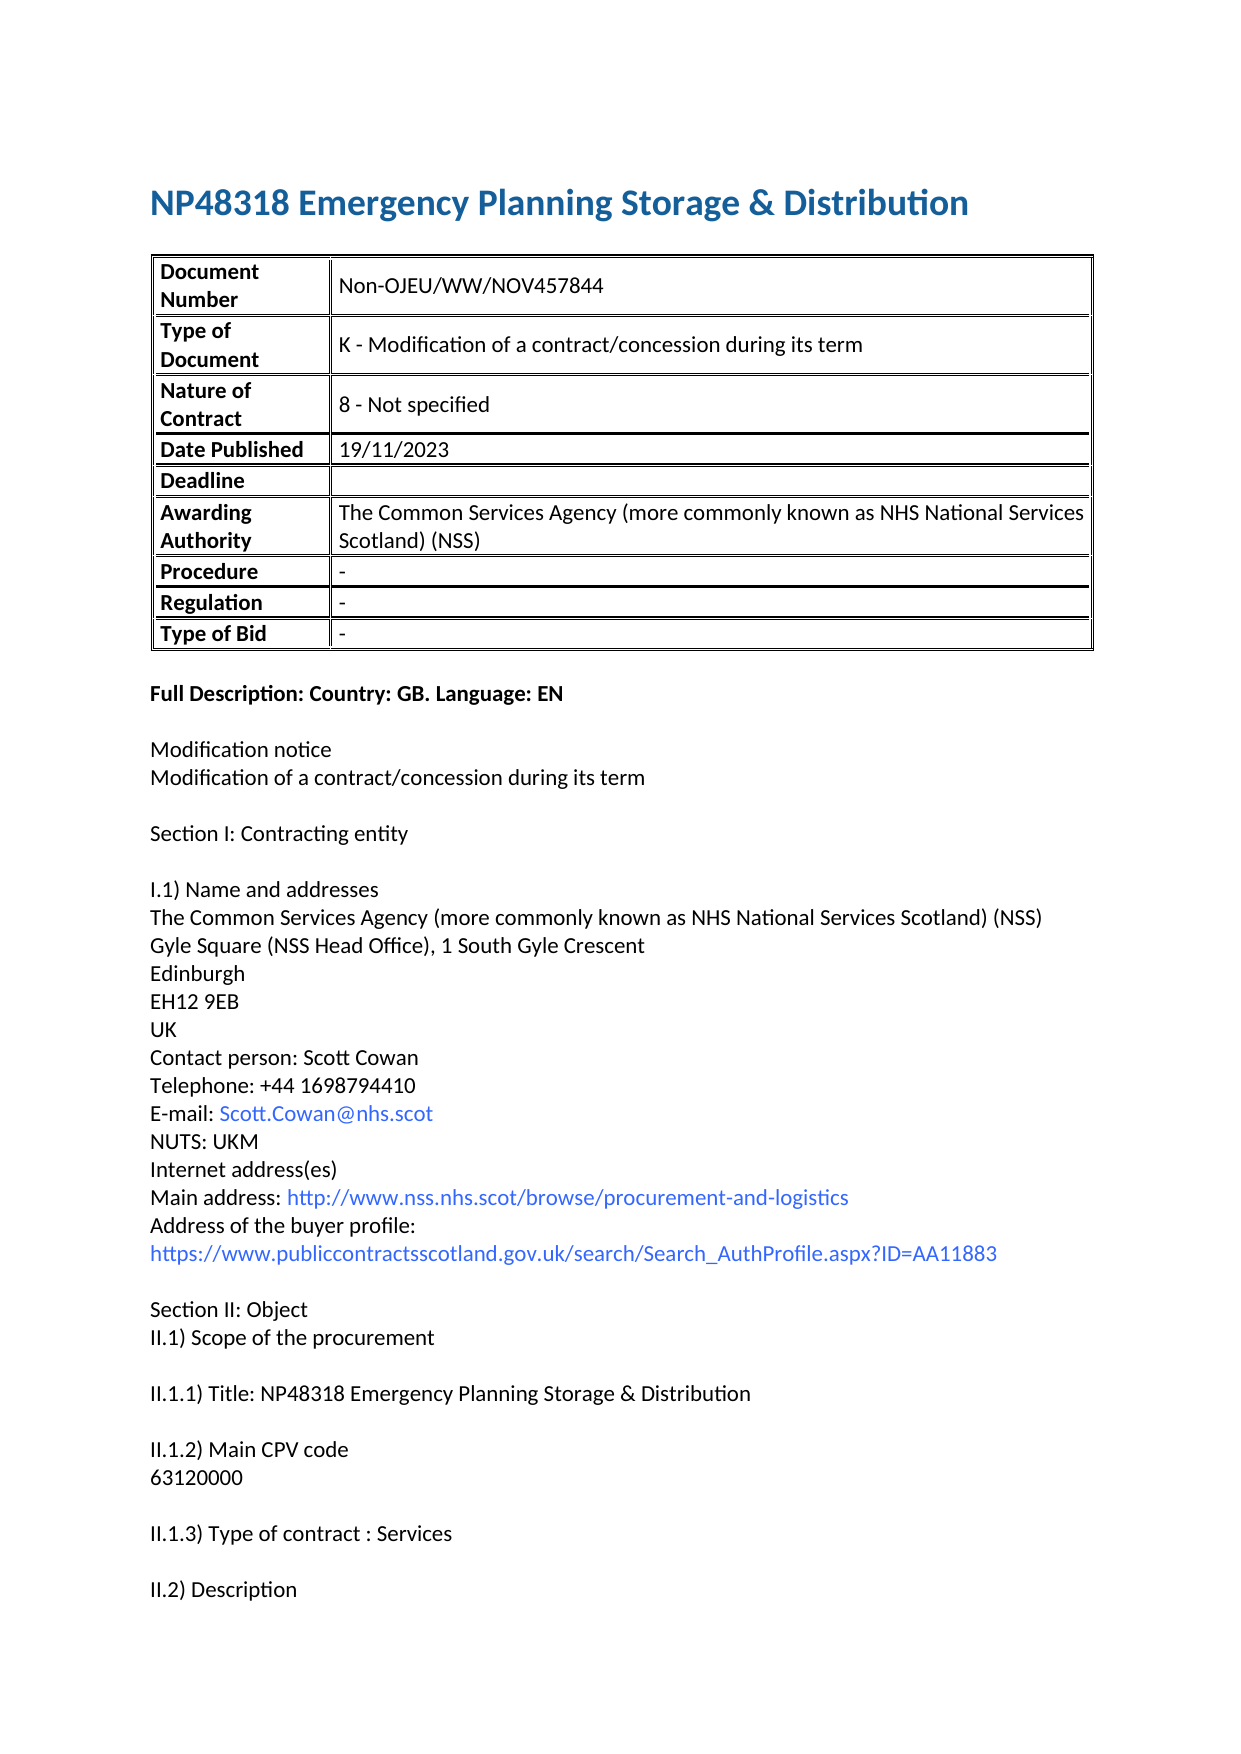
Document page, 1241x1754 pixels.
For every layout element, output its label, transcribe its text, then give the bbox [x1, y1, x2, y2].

table_cell Type of Bid [154, 616, 331, 647]
subtitle NP48318 Emergency Planning Storage & Distribution [150, 179, 1090, 225]
table_cell [332, 463, 1091, 494]
table_cell Regulation [154, 585, 329, 616]
table_cell Type of Document [154, 314, 329, 373]
table_cell K - Modification of a contract/concession during its term [332, 314, 1091, 373]
table_header Document Number [154, 258, 331, 313]
table_cell Procedure [152, 554, 331, 585]
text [150, 651, 1090, 1603]
table_cell Date Published [154, 432, 329, 463]
table_cell - [332, 585, 1091, 616]
table_cell - [331, 554, 1092, 585]
table_cell Nature of Contract [152, 373, 331, 432]
table_cell - [331, 616, 1091, 647]
table_cell Deadline [154, 463, 329, 494]
table_cell 19/11/2023 [332, 432, 1091, 463]
table_cell Awarding Authority [154, 495, 329, 554]
table_cell The Common Services Agency (more commonly known as NHS National Services Scotland) (NSS) [332, 495, 1091, 554]
table_cell 8 - Not specified [331, 373, 1092, 432]
table_header Non-OJEU/WW/NOV457844 [331, 258, 1091, 313]
